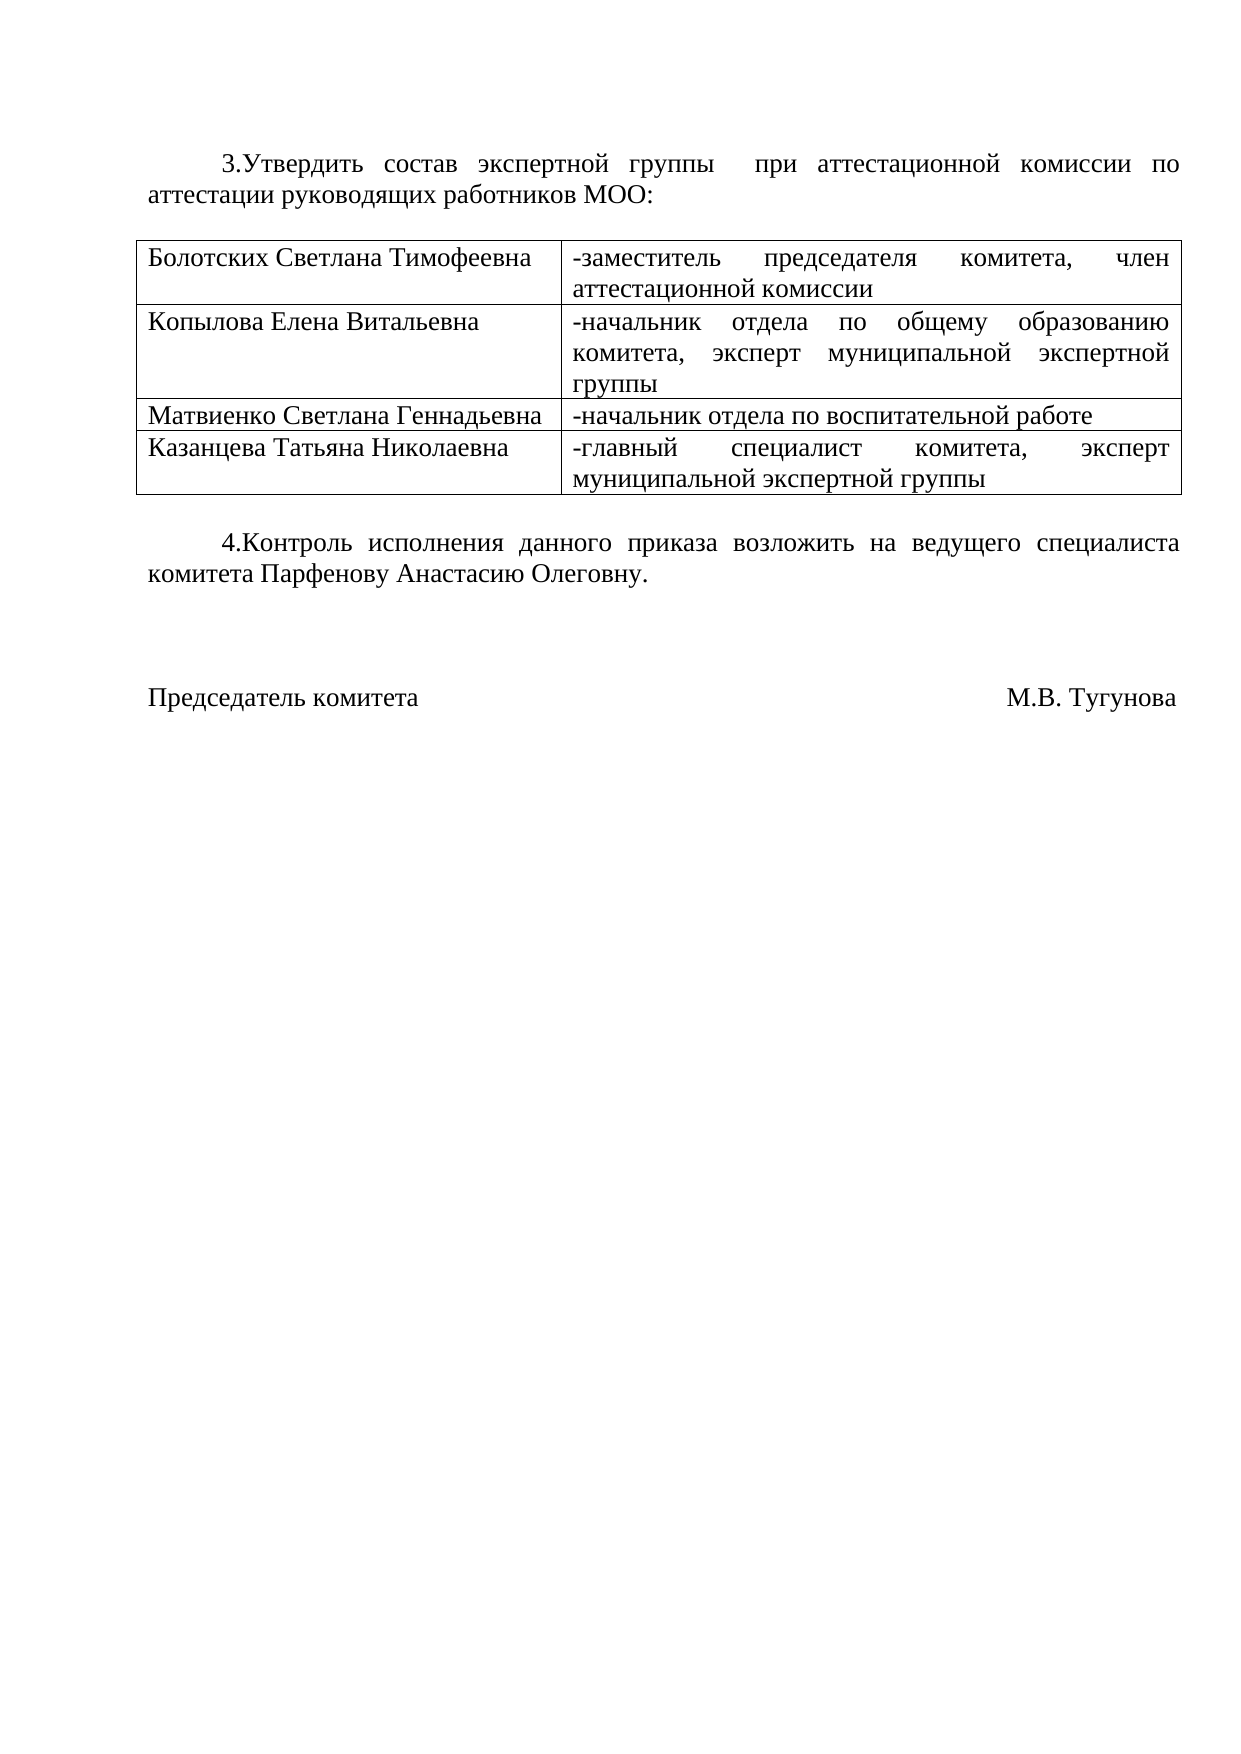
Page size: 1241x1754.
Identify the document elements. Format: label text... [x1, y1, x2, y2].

table_header Болотских Светлана Тимофеевна [137, 241, 561, 304]
text 4.Контроль исполнения данного приказа возложить на ведущего специалиста комитета Парфенову Анастасию Олеговну. [148, 526, 1181, 588]
table_header -заместитель председателя комитета, член аттестационной комиссии [562, 241, 1181, 304]
table_cell Казанцева Татьяна Николаевна [137, 431, 561, 494]
text Председатель комитета М.В. Тугунова [148, 682, 1181, 713]
table_cell -начальник отдела по воспитательной работе [562, 399, 1181, 430]
text 3.Утвердить состав экспертной группы при аттестационной комиссии по аттестации руководящих работников МОО: [148, 147, 1181, 209]
table_cell Матвиенко Светлана Геннадьевна [137, 399, 561, 430]
table_cell -главный специалист комитета, эксперт муниципальной экспертной группы [562, 431, 1181, 494]
table_cell Копылова Елена Витальевна [137, 305, 561, 398]
table_cell -начальник отдела по общему образованию комитета, эксперт муниципальной экспертной группы [562, 305, 1181, 398]
